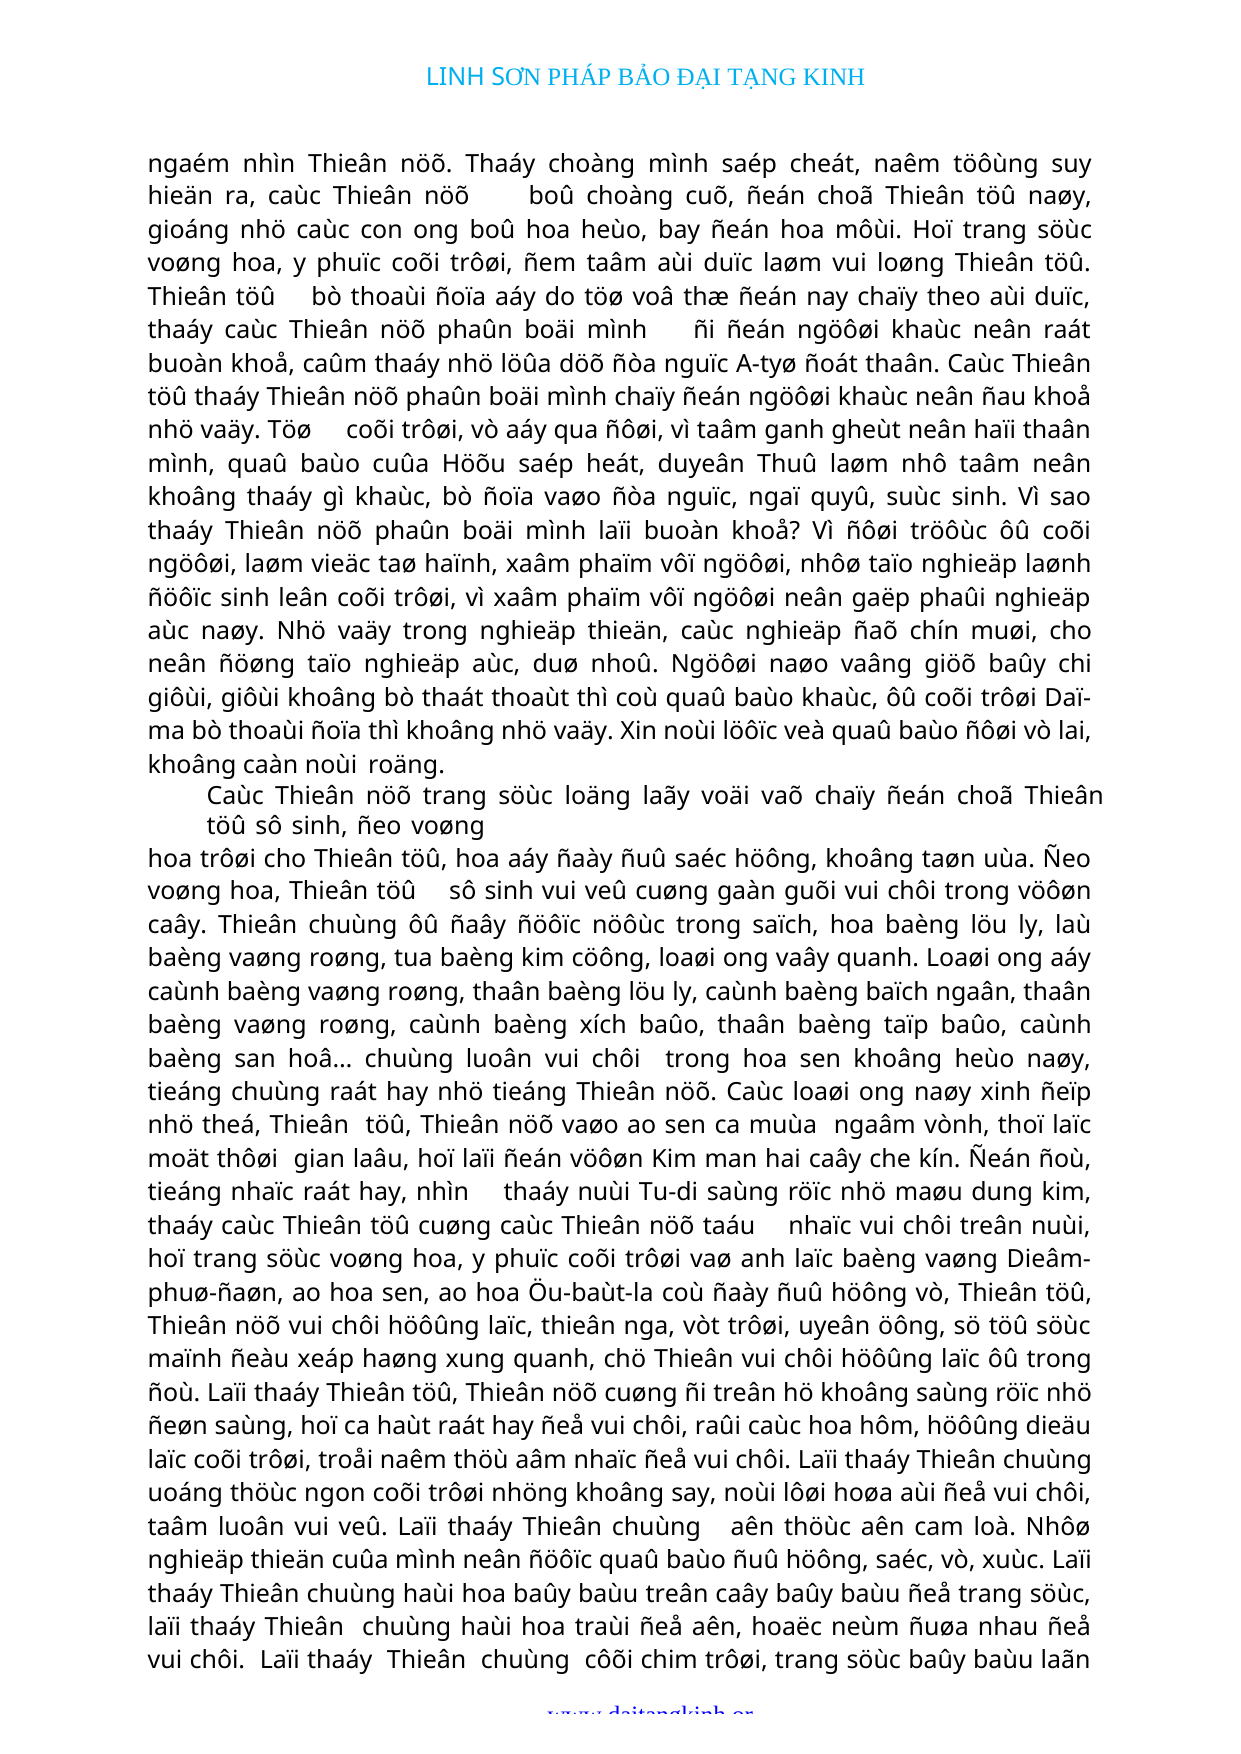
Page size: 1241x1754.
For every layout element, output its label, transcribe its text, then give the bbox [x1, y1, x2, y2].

text ngaém nhìn Thieân nöõ. Thaáy choàng mình saép cheát, naêm töôùng suy hieän ra, caùc Thieân nöõ boû choàng cuõ, ñeán choã Thieân töû naøy, gioáng nhö caùc con ong boû hoa heùo, bay ñeán hoa môùi. Hoï trang söùc voøng hoa, y phuïc coõi trôøi, ñem taâm aùi duïc laøm vui loøng Thieân töû. Thieân töû bò thoaùi ñoïa aáy do töø voâ thæ ñeán nay chaïy theo aùi duïc, thaáy caùc Thieân nöõ phaûn boäi mình ñi ñeán ngöôøi khaùc neân raát buoàn khoå, caûm thaáy nhö löûa döõ ñòa nguïc A-tyø ñoát thaân. Caùc Thieân töû thaáy Thieân nöõ phaûn boäi mình chaïy ñeán ngöôøi khaùc neân ñau khoå nhö vaäy. Töø coõi trôøi, vò aáy qua ñôøi, vì taâm ganh gheùt neân haïi thaân mình, quaû baùo cuûa Höõu saép heát, duyeân Thuû laøm nhô taâm neân khoâng thaáy gì khaùc, bò ñoïa vaøo ñòa nguïc, ngaï quyû, suùc sinh. Vì sao thaáy Thieân nöõ phaûn boäi mình laïi buoàn khoå? Vì ñôøi tröôùc ôû coõi ngöôøi, laøm vieäc taø haïnh, xaâm phaïm vôï ngöôøi, nhôø taïo nghieäp laønh ñöôïc sinh leân coõi trôøi, vì xaâm phaïm vôï ngöôøi neân gaëp phaûi nghieäp aùc naøy. Nhö vaäy trong nghieäp thieän, caùc nghieäp ñaõ chín muøi, cho neân ñöøng taïo nghieäp aùc, duø nhoû. Ngöôøi naøo vaâng giöõ baûy chi giôùi, giôùi khoâng bò thaát thoaùt thì coù quaû baùo khaùc, ôû coõi trôøi Daï-ma bò thoaùi ñoïa thì khoâng nhö vaäy. Xin noùi löôïc veà quaû baùo ñôøi vò lai, khoâng caàn noùi roäng. [147, 145, 1093, 781]
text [147, 840, 1093, 1676]
text Caùc Thieân nöõ trang söùc loäng laãy voäi vaõ chaïy ñeán choã Thieân töû sô sinh, ñeo voøng [206, 781, 1105, 840]
